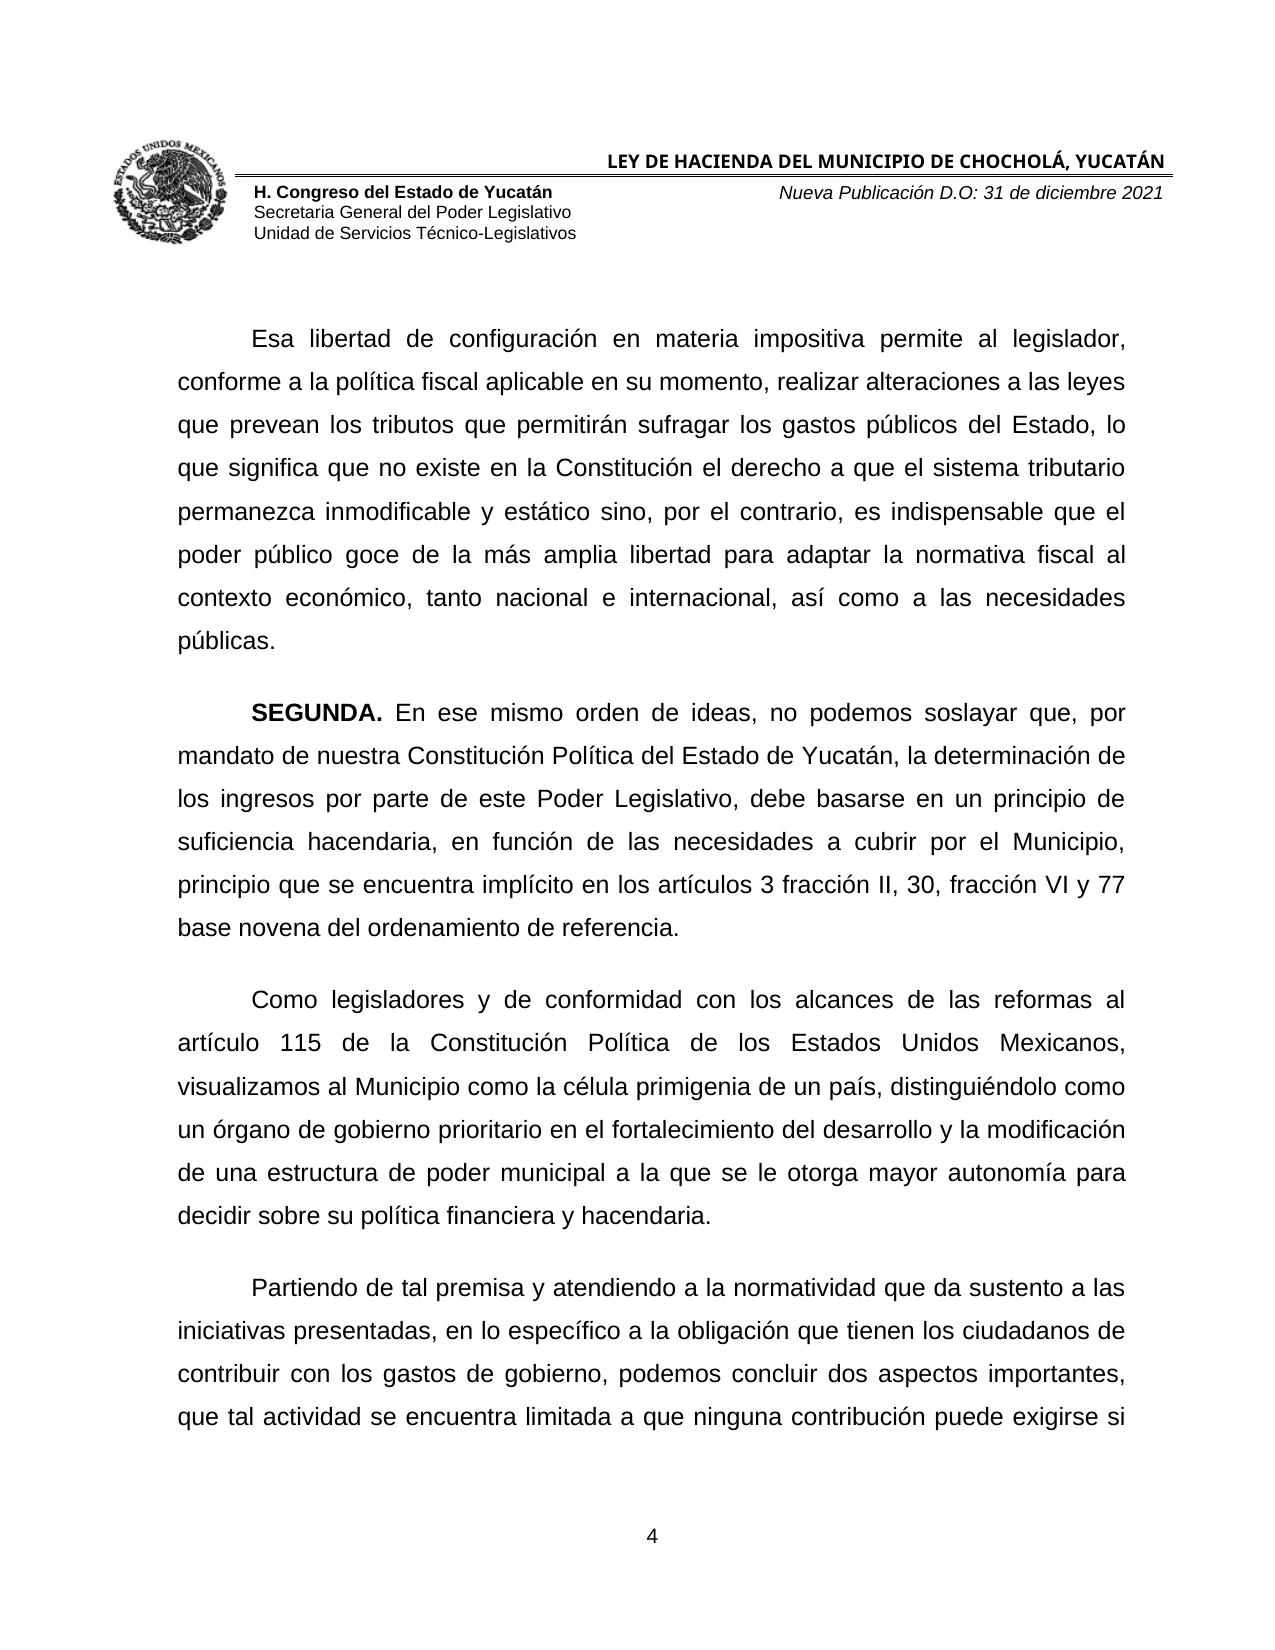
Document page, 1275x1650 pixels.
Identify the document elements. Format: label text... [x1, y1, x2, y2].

text Esa libertad de configuración en materia impositiva permite al legislador, conforme a la política fiscal aplicable en su momento, realizar alteraciones a las leyes que prevean los tributos que permitirán sufragar los gastos públicos del Estado, lo que significa que no existe en la Constitución el derecho a que el sistema tributario permanezca inmodificable y estático sino, por el contrario, es indispensable que el poder público goce de la más amplia libertad para adaptar la normativa fiscal al contexto económico, tanto nacional e internacional, así como a las necesidades públicas. [177, 324, 1127, 655]
text SEGUNDA. En ese mismo orden de ideas, no podemos soslayar que, por mandato de nuestra Constitución Política del Estado de Yucatán, la determinación de los ingresos por parte de este Poder Legislativo, debe basarse en un principio de suficiencia hacendaria, en función de las necesidades a cubrir por el Municipio, principio que se encuentra implícito en los artículos 3 fracción II, 30, fracción VI y 77 base novena del ordenamiento de referencia. [177, 698, 1127, 942]
text Como legisladores y de conformidad con los alcances de las reformas al artículo 115 de de los Estados Unidos Mexicanos, visualizamos al Municipio como la célula primigenia de un país, distinguiéndolo como un órgano de gobierno prioritario en el fortalecimiento del desarrollo y la modificación de una estructura de poder municipal a la que se le otorga mayor autonomía para decidir sobre su política financiera y hacendaria. [177, 985, 1127, 1230]
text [177, 1273, 1127, 1431]
